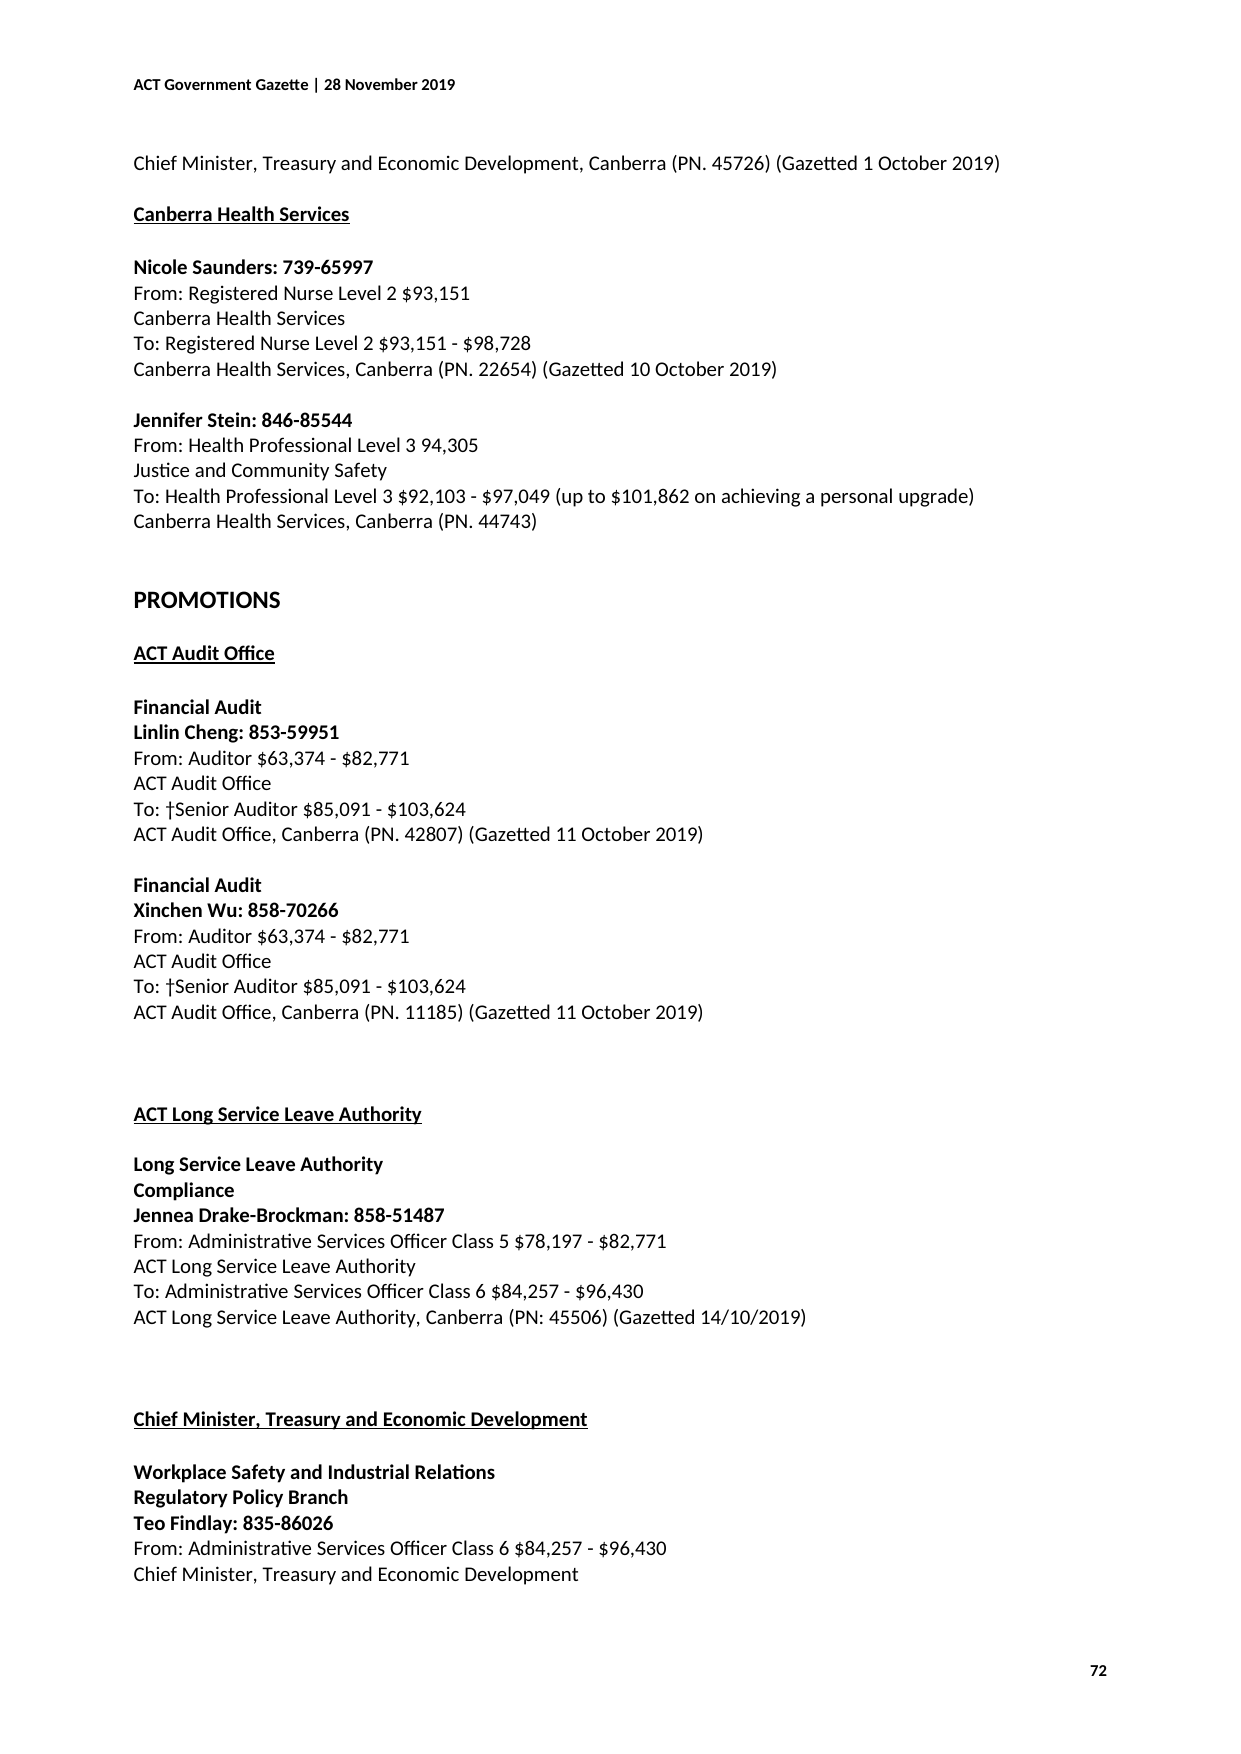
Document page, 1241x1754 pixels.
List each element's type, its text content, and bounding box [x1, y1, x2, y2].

text Justice and Community Safety [133, 458, 1107, 483]
text ACT Audit Office [133, 641, 1107, 666]
text To: †Senior Auditor $85,091 - $103,624 [133, 796, 1107, 821]
text Chief Minister, Treasury and Economic Development, Canberra (PN. 45726) (Gazetted 1 October 2019) [133, 150, 1107, 175]
text To: Administrative Services Officer Class 6 $84,257 - $96,430 [133, 1279, 1107, 1304]
text Chief Minister, Treasury and Economic Development [133, 1561, 1107, 1586]
text ACT Long Service Leave Authority [133, 1253, 1107, 1279]
text Financial Audit [133, 872, 1107, 897]
text Jennifer Stein: 846-85544 [133, 407, 1107, 432]
text ACT Audit Office [133, 948, 1107, 974]
text Canberra Health Services [133, 305, 1107, 331]
text Workplace Safety and Industrial Relations [133, 1459, 1107, 1484]
text Long Service Leave Authority [133, 1152, 1107, 1177]
text From: Administrative Services Officer Class 5 $78,197 - $82,771 [133, 1228, 1107, 1253]
text ACT Audit Office, Canberra (PN. 42807) (Gazetted 11 October 2019) [133, 821, 1107, 847]
text ACT Audit Office, Canberra (PN. 11185) (Gazetted 11 October 2019) [133, 999, 1107, 1024]
text Nicole Saunders: 739-65997 [133, 254, 1107, 280]
text ACT Audit Office [133, 770, 1107, 796]
text To: Registered Nurse Level 2 $93,151 - $98,728 [133, 331, 1107, 356]
text From: Health Professional Level 3 94,305 [133, 432, 1107, 458]
text Chief Minister, Treasury and Economic Development [133, 1406, 1107, 1431]
text ACT Long Service Leave Authority, Canberra (PN: 45506) (Gazetted 14/10/2019) [133, 1304, 1107, 1329]
text Teo Findlay: 835-86026 [133, 1510, 1107, 1535]
text ACT Long Service Leave Authority [133, 1101, 1107, 1126]
text From: Auditor $63,374 - $82,771 [133, 745, 1107, 770]
text PROMOTIONS [133, 585, 1107, 615]
text From: Administrative Services Officer Class 6 $84,257 - $96,430 [133, 1535, 1107, 1561]
text Linlin Cheng: 853-59951 [133, 719, 1107, 745]
text From: Auditor $63,374 - $82,771 [133, 923, 1107, 948]
text To: Health Professional Level 3 $92,103 - $97,049 (up to $101,862 on achieving a personal upgrade) [133, 483, 1107, 508]
text Compliance [133, 1177, 1107, 1202]
text Canberra Health Services, Canberra (PN. 22654) (Gazetted 10 October 2019) [133, 356, 1107, 381]
text Xinchen Wu: 858-70266 [133, 897, 1107, 923]
text To: †Senior Auditor $85,091 - $103,624 [133, 974, 1107, 999]
text Jennea Drake-Brockman: 858-51487 [133, 1202, 1107, 1228]
text Canberra Health Services, Canberra (PN. 44743) [133, 508, 1107, 534]
text From: Registered Nurse Level 2 $93,151 [133, 280, 1107, 305]
text Regulatory Policy Branch [133, 1484, 1107, 1510]
text Canberra Health Services [133, 201, 1107, 226]
text Financial Audit [133, 694, 1107, 719]
